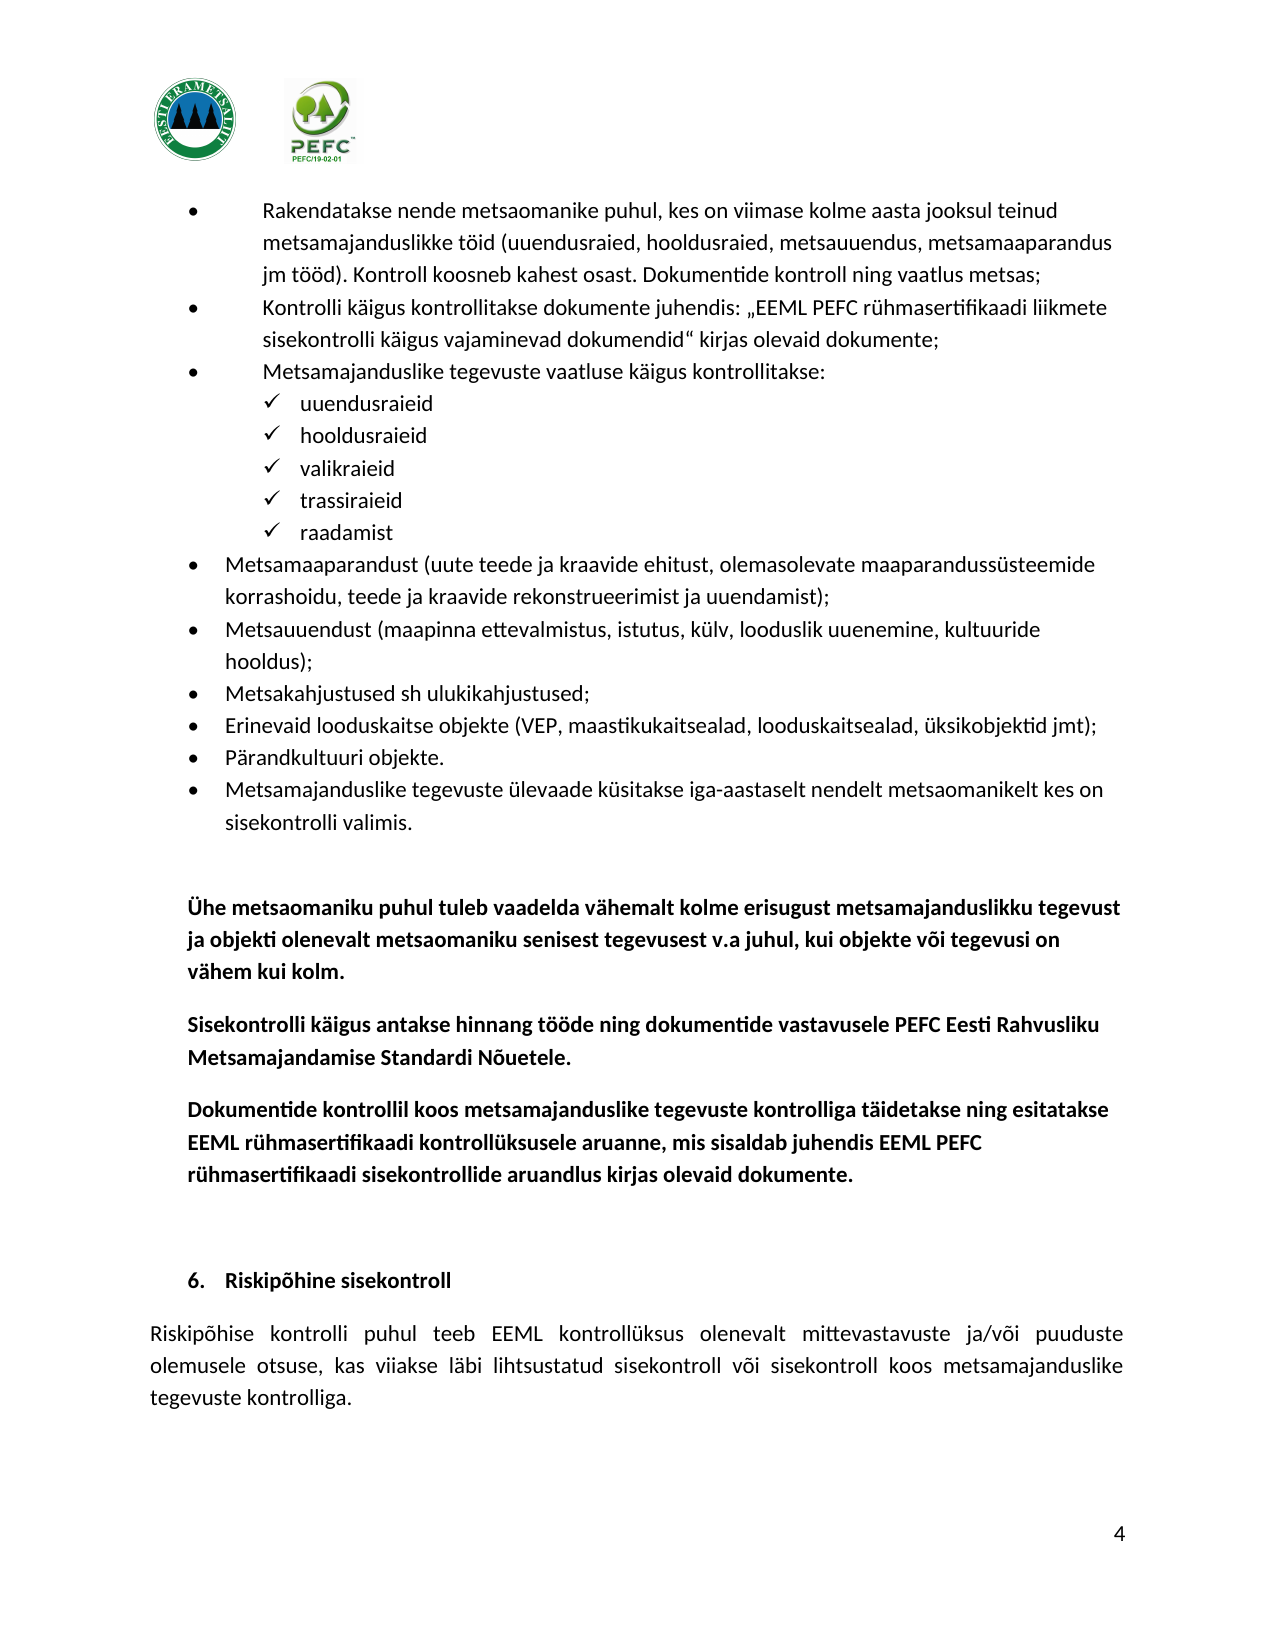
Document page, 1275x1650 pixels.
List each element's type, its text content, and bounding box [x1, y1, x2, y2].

list trassiraieid [262, 486, 1125, 514]
list Rakendatakse nende metsaomanike puhul, kes on viimase kolme aasta jooksul teinud metsamajanduslikke töid (uuendusraied, hooldusraied, metsauuendus, metsamaaparandus jm tööd). Kontroll koosneb kahest osast. Dokumentide kontroll ning vaatlus metsas; [187, 196, 1125, 289]
text Dokumentide kontrollil koos metsamajanduslike tegevuste kontrolliga täidetakse ning esitatakse EEML rühmasertifikaadi kontrollüksusele aruanne, mis sisaldab juhendis EEML PEFC rühmasertifikaadi sisekontrollide aruandlus kirjas olevaid dokumente. [187, 1096, 1125, 1188]
text Ühe metsaomaniku puhul tuleb vaadelda vähemalt kolme erisugust metsamajanduslikku tegevust ja objekti olenevalt metsaomaniku senisest tegevusest v.a juhul, kui objekte või tegevusi on vähem kui kolm. [187, 893, 1125, 985]
list Metsakahjustused sh ulukikahjustused; [187, 679, 1125, 707]
picture [284, 78, 364, 164]
list Riskipõhine sisekontroll [187, 1266, 1125, 1294]
picture [150, 75, 238, 164]
list Metsauuendust (maapinna ettevalmistus, istutus, külv, looduslik uuenemine, kultuuride hooldus); [187, 615, 1125, 675]
list Metsamajanduslike tegevuste vaatluse käigus kontrollitakse: [187, 357, 1125, 385]
text Riskipõhise kontrolli puhul teeb EEML kontrollüksus olenevalt mittevastavuste ja/või puuduste olemusele otsuse, kas viiakse läbi lihtsustatud sisekontroll või sisekontroll koos metsamajanduslike tegevuste kontrolliga. [150, 1319, 1125, 1411]
list Kontrolli käigus kontrollitakse dokumente juhendis: „EEML PEFC rühmasertifikaadi liikmete sisekontrolli käigus vajaminevad dokumendid“ kirjas olevaid dokumente; [187, 293, 1125, 353]
list raadamist [262, 518, 1125, 546]
list hooldusraieid [262, 422, 1125, 449]
text Sisekontrolli käigus antakse hinnang tööde ning dokumentide vastavusele PEFC Eesti Rahvusliku Metsamajandamise Standardi Nõuetele. [187, 1010, 1125, 1071]
list valikraieid [262, 454, 1125, 482]
list uuendusraieid [262, 389, 1125, 417]
list Pärandkultuuri objekte. [187, 743, 1125, 771]
list Metsamajanduslike tegevuste ülevaade küsitakse iga-aastaselt nendelt metsaomanikelt kes on sisekontrolli valimis. [187, 776, 1125, 836]
list Erinevaid looduskaitse objekte (VEP, maastikukaitsealad, looduskaitsealad, üksikobjektid jmt); [187, 711, 1125, 739]
list Metsamaaparandust (uute teede ja kraavide ehitust, olemasolevate maaparandussüsteemide korrashoidu, teede ja kraavide rekonstrueerimist ja uuendamist); [187, 550, 1125, 611]
